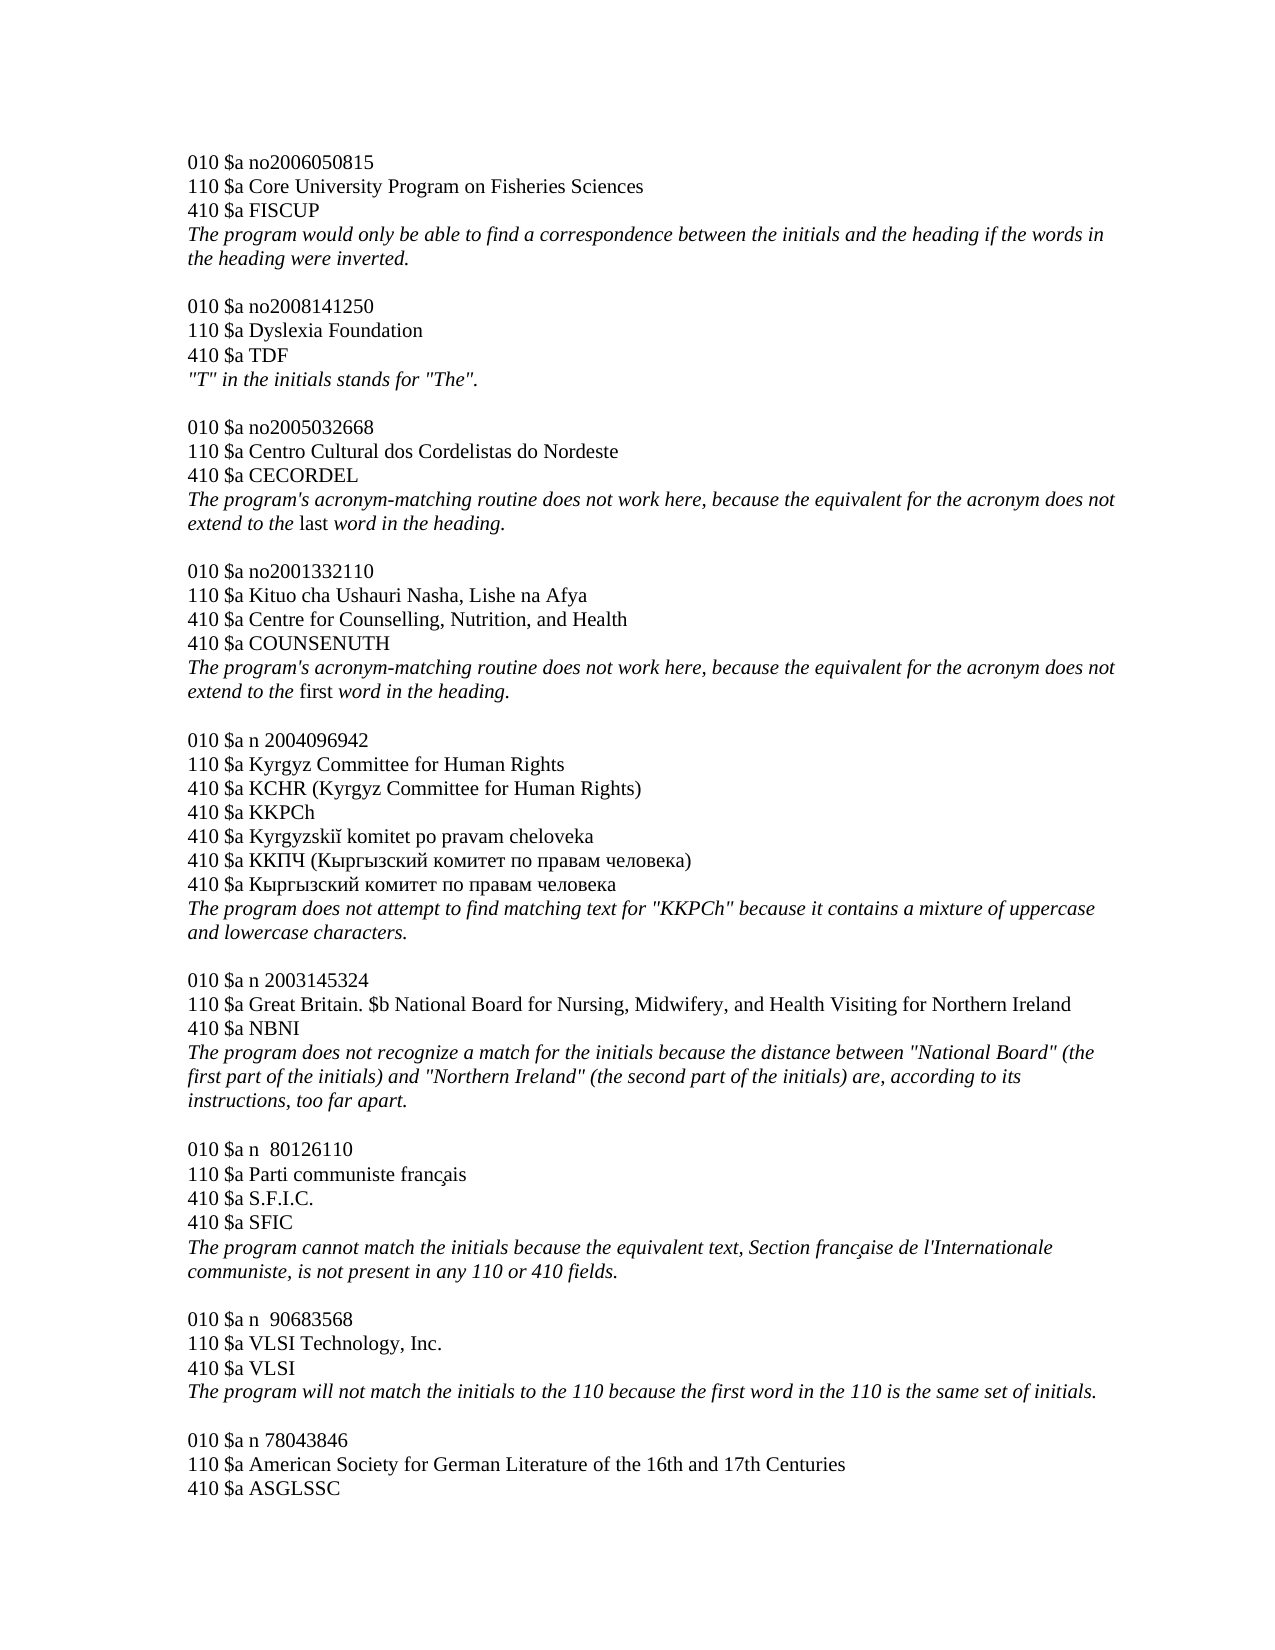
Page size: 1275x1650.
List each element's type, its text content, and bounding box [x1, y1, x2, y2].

text 010 $a n 78043846 [187, 1428, 1125, 1452]
text 110 $a Great Britain. $b National Board for Nursing, Midwifery, and Health Visiting for Northern Ireland [187, 992, 1125, 1016]
text 410 $a ККПЧ (Кыргызский комитет по правам человека) [187, 848, 1125, 872]
text 110 $a Kituo cha Ushauri Nasha, Lishe na Afya [187, 583, 1125, 607]
text 110 $a Centro Cultural dos Cordelistas do Nordeste [187, 439, 1125, 463]
text 010 $a n 90683568 [187, 1307, 1125, 1331]
text The program would only be able to find a correspondence between the initials and the heading if the words in the heading were inverted. [187, 222, 1125, 270]
text "T" in the initials stands for "The". [187, 367, 1125, 391]
text 410 $a TDF [187, 342, 1125, 367]
text 410 $a NBNI [187, 1016, 1125, 1040]
text 410 $a COUNSENUTH [187, 631, 1125, 655]
text 110 $a American Society for German Literature of the 16th and 17th Centuries [187, 1452, 1125, 1476]
text 010 $a n 80126110 [187, 1137, 1125, 1161]
text 110 $a Dyslexia Foundation [187, 318, 1125, 342]
text 410 $a VLSI [187, 1355, 1125, 1379]
text The program does not recognize a match for the initials because the distance between "National Board" (the first part of the initials) and "Northern Ireland" (the second part of the initials) are, according to its instructions, too far apart. [187, 1040, 1125, 1112]
text 410 $a KKPCh [187, 800, 1125, 824]
text 410 $a CECORDEL [187, 463, 1125, 487]
text 410 $a Centre for Counselling, Nutrition, and Health [187, 607, 1125, 631]
text The program's acronym-matching routine does not work here, because the equivalent for the acronym does not extend to the first word in the heading. [187, 655, 1125, 703]
text 010 $a no2008141250 [187, 294, 1125, 318]
text 110 $a Parti communiste français [187, 1161, 1125, 1186]
text 010 $a no2005032668 [187, 415, 1125, 439]
text 410 $a Кыргызский комитет по правам человека [187, 872, 1125, 896]
text 110 $a Core University Program on Fisheries Sciences [187, 174, 1125, 198]
text 410 $a FISCUP [187, 198, 1125, 222]
text 410 $a KCHR (Kyrgyz Committee for Human Rights) [187, 776, 1125, 800]
text 410 $a S.F.I.C. [187, 1186, 1125, 1210]
text 110 $a VLSI Technology, Inc. [187, 1331, 1125, 1355]
text 410 $a SFIC [187, 1210, 1125, 1234]
text 410 $a ASGLSSC [187, 1476, 1125, 1500]
text 010 $a n 2004096942 [187, 727, 1125, 752]
text 010 $a no2001332110 [187, 559, 1125, 583]
text The program's acronym-matching routine does not work here, because the equivalent for the acronym does not extend to the last word in the heading. [187, 487, 1125, 535]
text The program cannot match the initials because the equivalent text, Section française de l'Internationale communiste, is not present in any 110 or 410 fields. [187, 1234, 1125, 1283]
text The program does not attempt to find matching text for "KKPCh" because it contains a mixture of uppercase and lowercase characters. [187, 896, 1125, 944]
text 410 $a Kyrgyzskiĭ komitet po pravam cheloveka [187, 824, 1125, 848]
text 110 $a Kyrgyz Committee for Human Rights [187, 752, 1125, 776]
text 010 $a n 2003145324 [187, 968, 1125, 992]
text The program will not match the initials to the 110 because the first word in the 110 is the same set of initials. [187, 1379, 1125, 1403]
text 010 $a no2006050815 [187, 150, 1125, 174]
